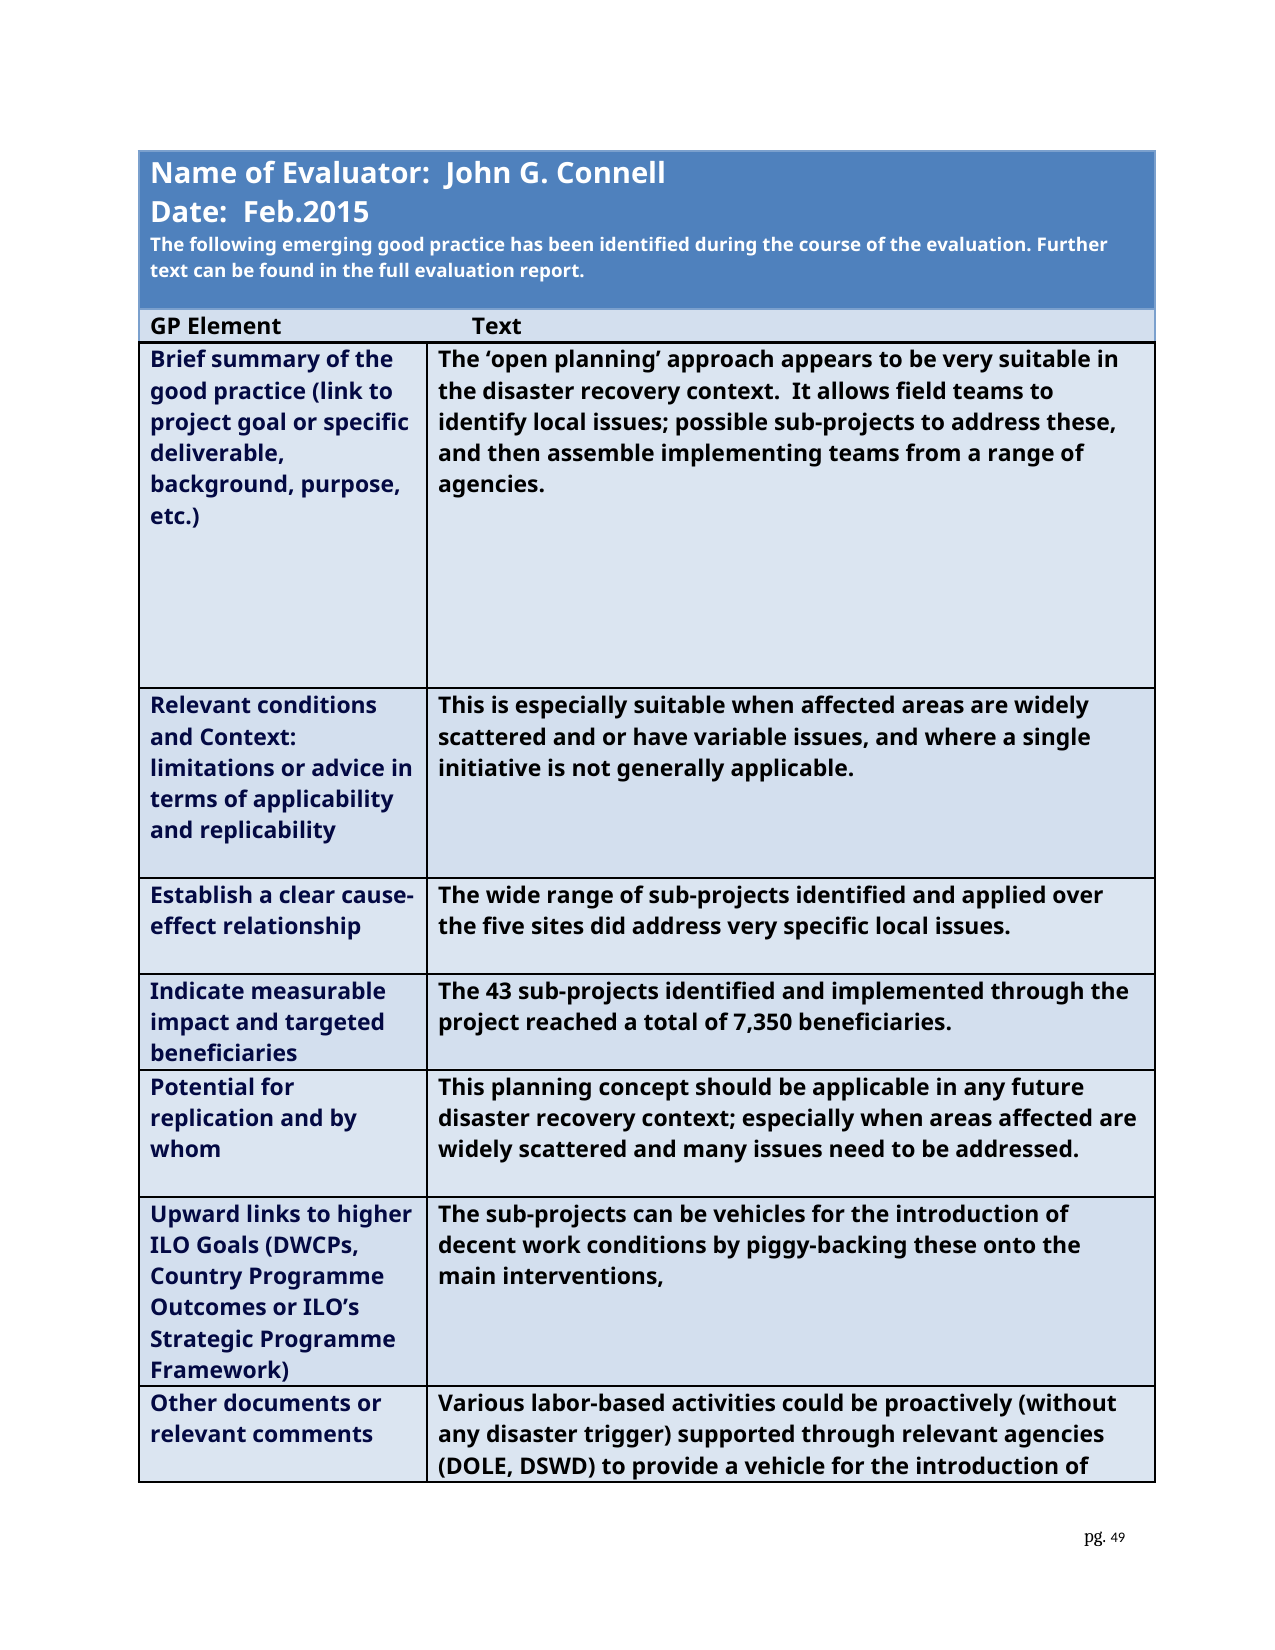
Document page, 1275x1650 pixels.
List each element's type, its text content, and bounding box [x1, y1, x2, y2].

table_cell The sub-projects can be vehicles for the introduction of decent work conditions by piggy-backing these onto the main interventions, [428, 1198, 1154, 1385]
table_cell The ‘open planning’ approach appears to be very suitable in the disaster recovery context. It allows field teams to identify local issues; possible sub-projects to address these, and then assemble implementing teams from a range of agencies. [428, 344, 1154, 687]
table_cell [140, 1387, 426, 1481]
table_cell Upward links to higher ILO Goals (DWCPs, Country Programme Outcomes or ILO’s Strategic Programme Framework) [140, 1198, 426, 1385]
table_cell The wide range of sub-projects identified and applied over the five sites did address very specific local issues. [428, 879, 1154, 973]
table_cell Potential for replication and by whom [140, 1071, 426, 1196]
table_cell Indicate measurable impact and targeted beneficiaries [140, 975, 426, 1068]
table_cell Relevant conditions and Context: limitations or advice in terms of applicability and replicability [140, 689, 426, 877]
table_cell This is especially suitable when affected areas are widely scattered and or have variable issues, and where a single initiative is not generally applicable. [428, 689, 1154, 877]
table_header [140, 152, 1154, 308]
table_cell Brief summary of the good practice (link to project goal or specific deliverable, background, purpose, etc.) [140, 344, 426, 687]
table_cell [428, 1387, 1154, 1481]
table_cell This planning concept should be applicable in any future disaster recovery context; especially when areas affected are widely scattered and many issues need to be addressed. [428, 1071, 1154, 1196]
table_cell GP Element Text [140, 310, 1154, 341]
table_cell The 43 sub-projects identified and implemented through the project reached a total of 7,350 beneficiaries. [428, 975, 1154, 1068]
table_cell Establish a clear cause-effect relationship [140, 879, 426, 973]
